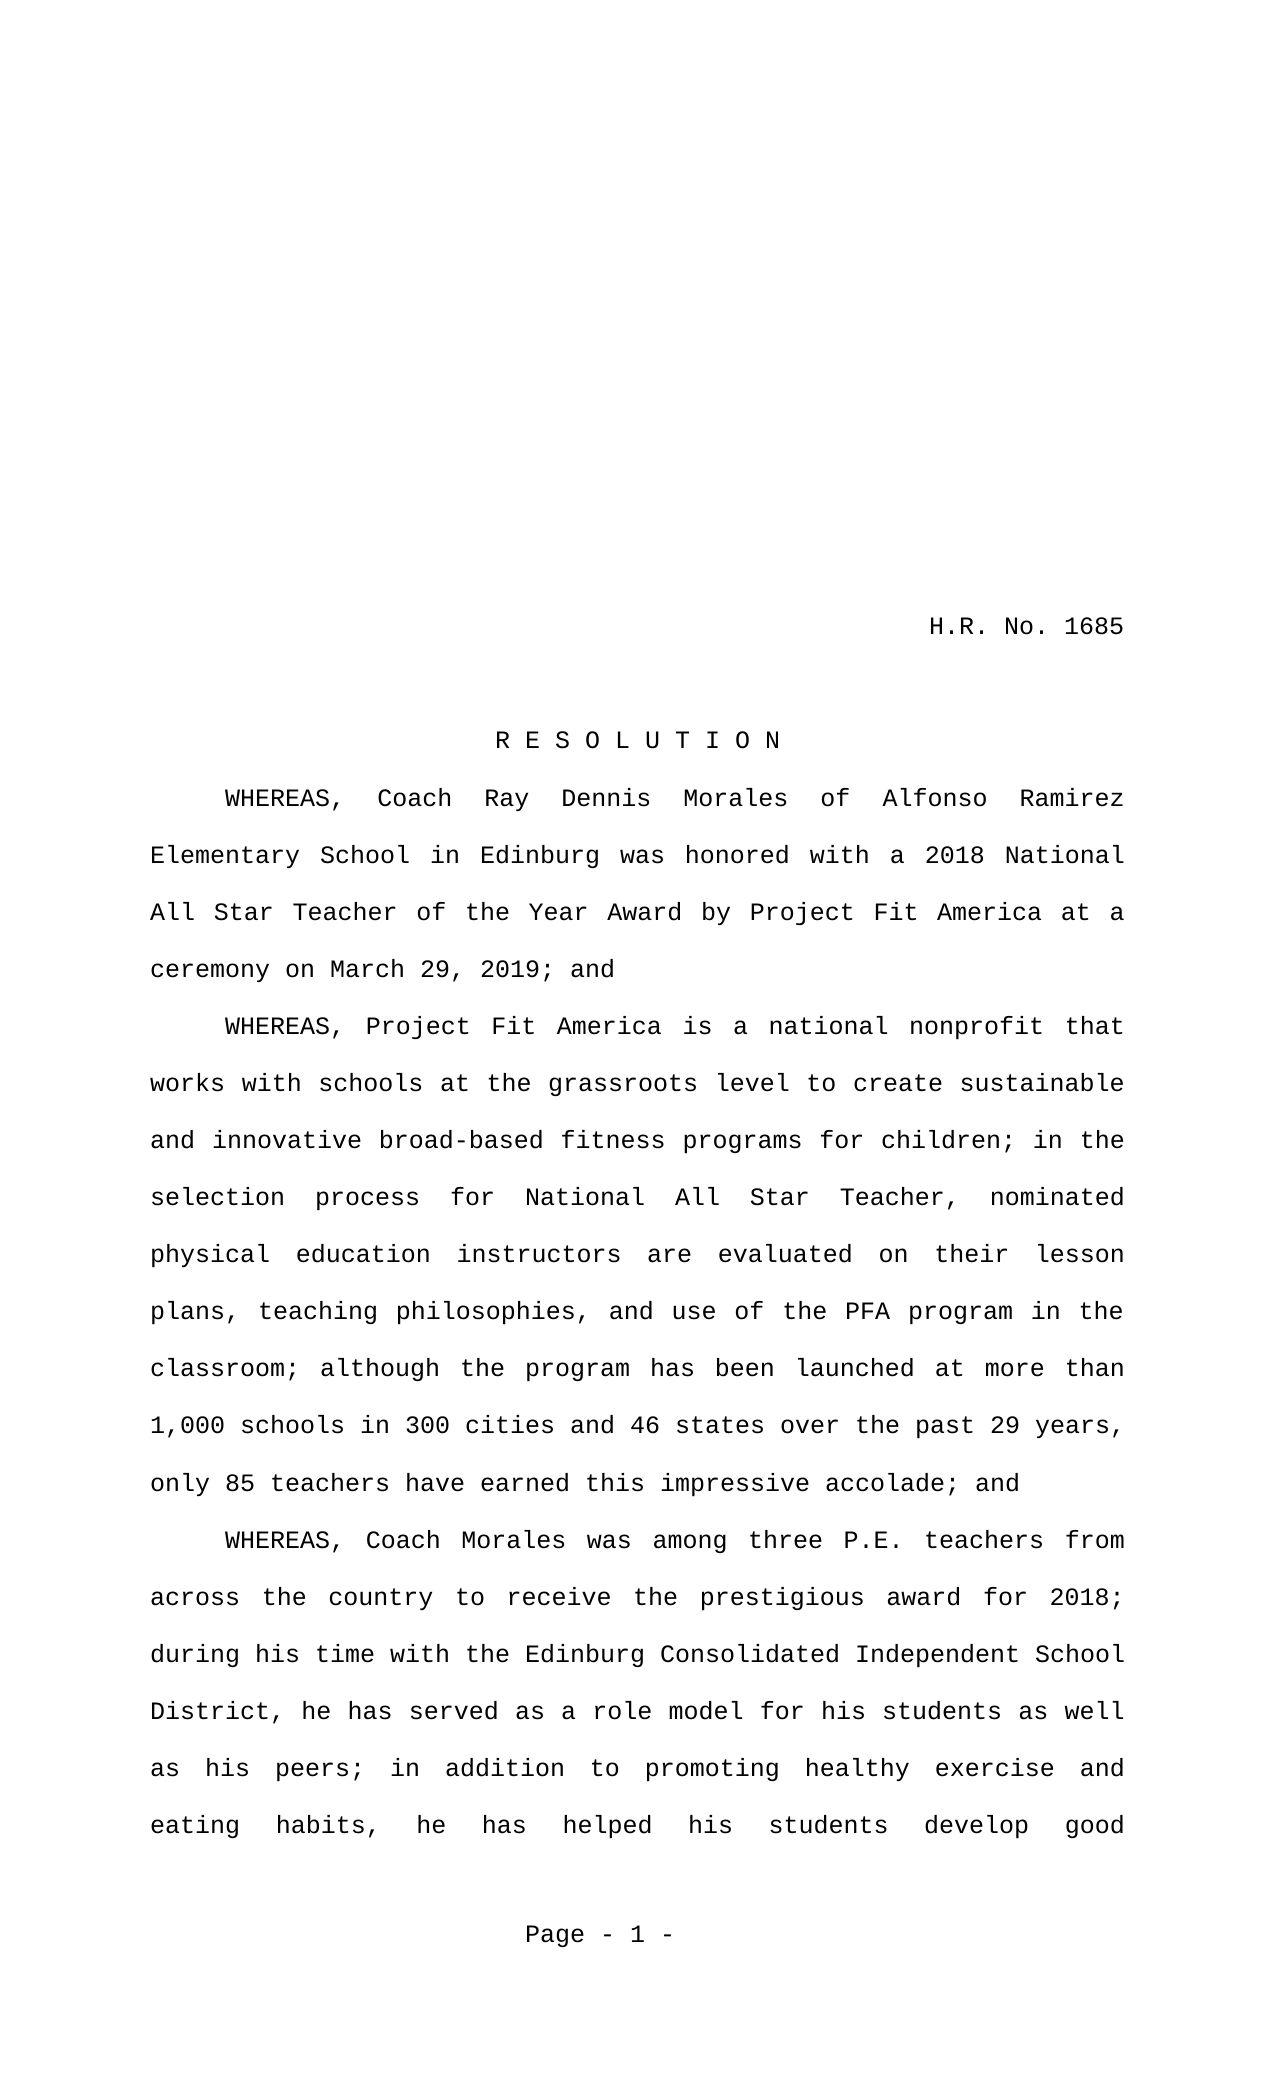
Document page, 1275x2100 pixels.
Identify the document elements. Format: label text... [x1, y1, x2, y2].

text WHEREAS, Project Fit America is a national nonprofit that works with schools at the grassroots level to create sustainable and innovative broad-based fitness programs for children; in the selection process for National All Star Teacher, nominated physical education instructors are evaluated on their lesson plans, teaching philosophies, and use of the PFA program in the classroom; although the program has been launched at more than 1,000 schools in 300 cities and 46 states over the past 29 years, only 85 teachers have earned this impressive accolade; and [150, 1013, 1125, 1498]
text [150, 1527, 1125, 1841]
text R E S O L U T I O N [150, 728, 1125, 756]
text WHEREAS, Coach Ray Dennis Morales of Alfonso Ramirez Elementary School in Edinburg was honored with a 2018 National All Star Teacher of the Year Award by Project Fit America at a ceremony on March 29, 2019; and [150, 785, 1125, 985]
text H.R. No. 1685 [150, 614, 1125, 642]
